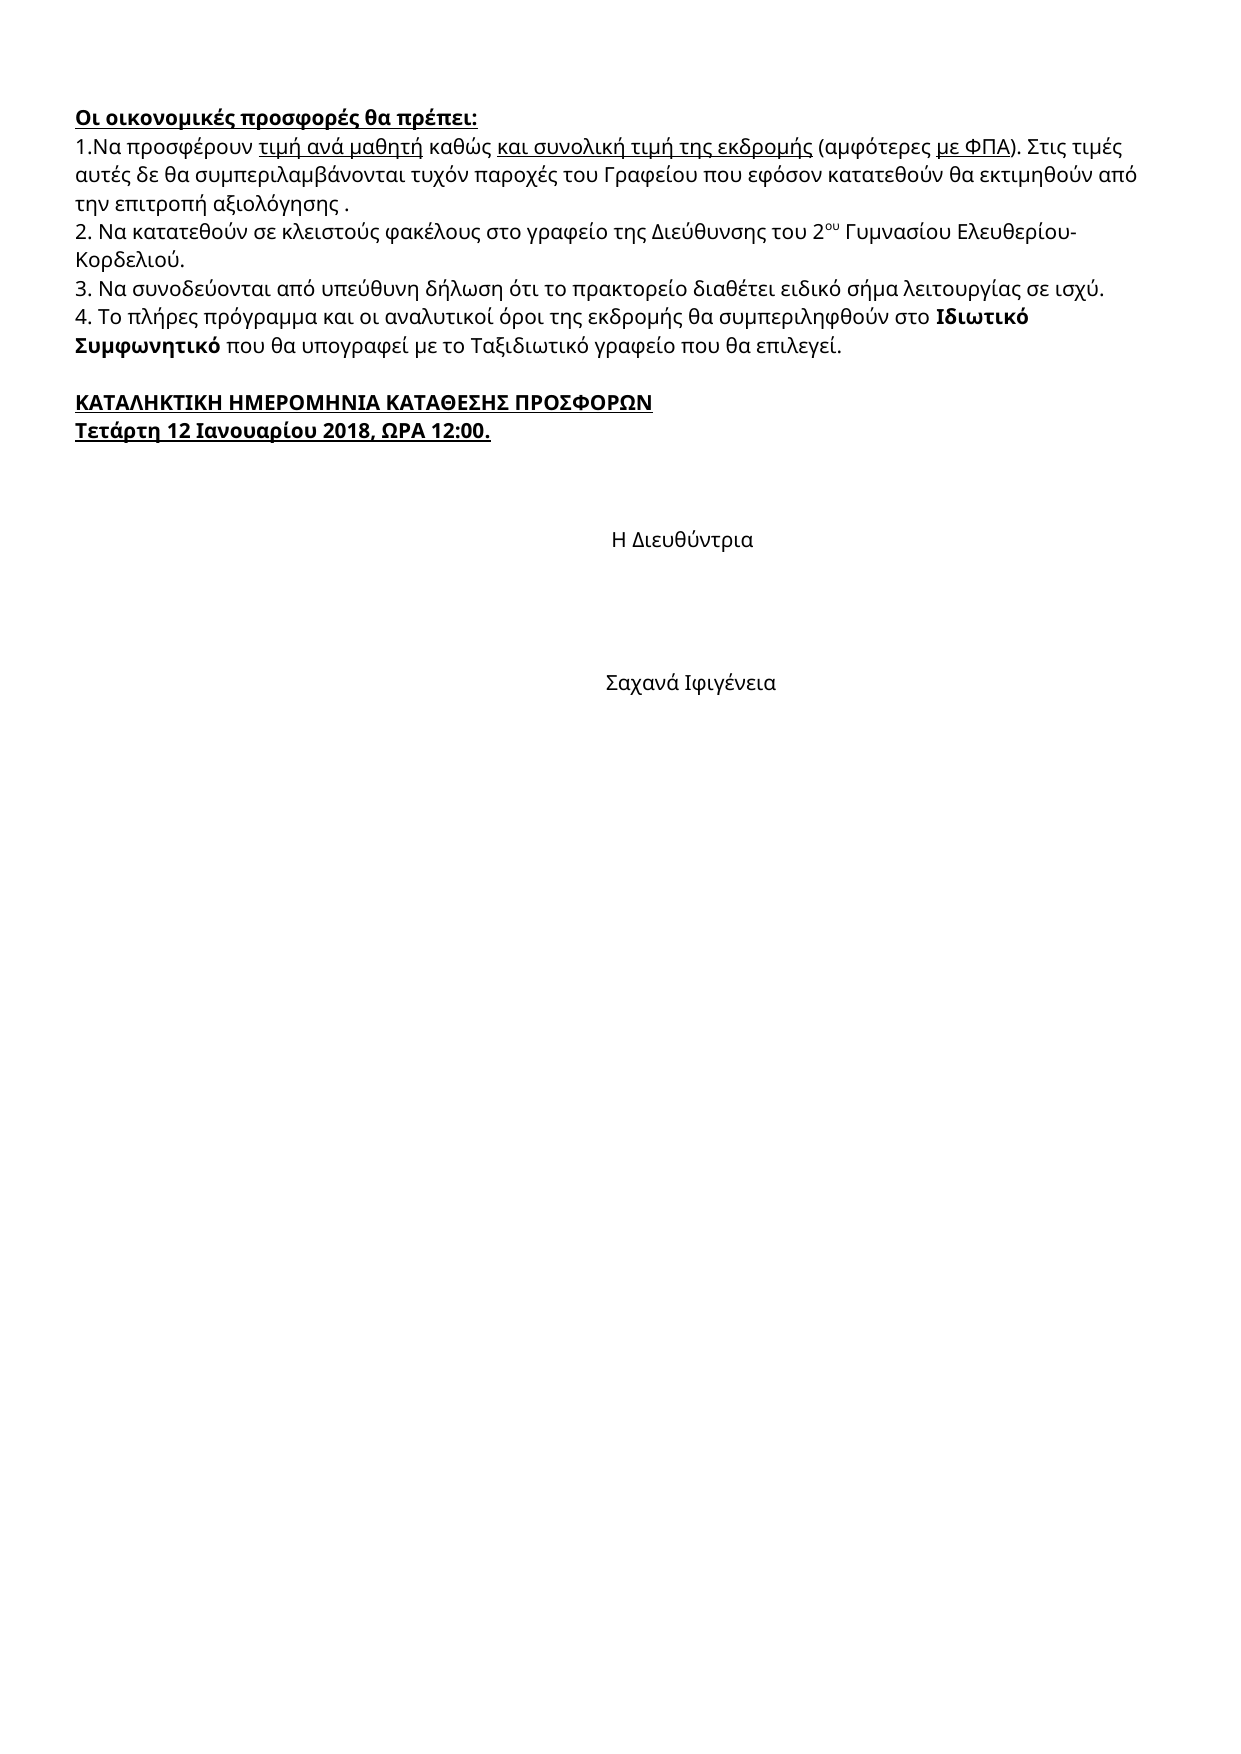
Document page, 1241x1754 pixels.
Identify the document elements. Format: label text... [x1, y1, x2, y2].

text ΚΑΤΑΛΗΚΤΙΚΗ ΗΜΕΡΟΜΗΝΙΑ ΚΑΤΑΘΕΣΗΣ ΠΡΟΣΦΟΡΩΝ Τετάρτη 12 Ιανουαρίου 2018, ΩΡΑ 12:00. [75, 388, 1165, 445]
text 1.Να προσφέρουν τιμή ανά μαθητή καθώς και συνολική τιμή της εκδρομής (αμφότερες με ΦΠΑ). Στις τιμές αυτές δε θα συμπεριλαμβάνονται τυχόν παροχές του Γραφείου που εφόσον κατατεθούν θα εκτιμηθούν από την επιτροπή αξιολόγησης . 2. Να κατατεθούν σε κλειστούς φακέλους στο γραφείο της Διεύθυνσης του 2ου Γυμνασίου Ελευθερίου-Κορδελιού. 3. Να συνοδεύονται από υπεύθυνη δήλωση ότι το πρακτορείο διαθέτει ειδικό σήμα λειτουργίας σε ισχύ. [75, 132, 1165, 302]
text Η Διευθύντρια Σαχανά Ιφιγένεια [75, 469, 1165, 696]
text 4. Το πλήρες πρόγραμμα και οι αναλυτικοί όροι της εκδρομής θα συμπεριληφθούν στο Ιδιωτικό Συμφωνητικό που θα υπογραφεί µε το Ταξιδιωτικό γραφείο που θα επιλεγεί. [75, 302, 1165, 359]
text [75, 75, 1165, 132]
